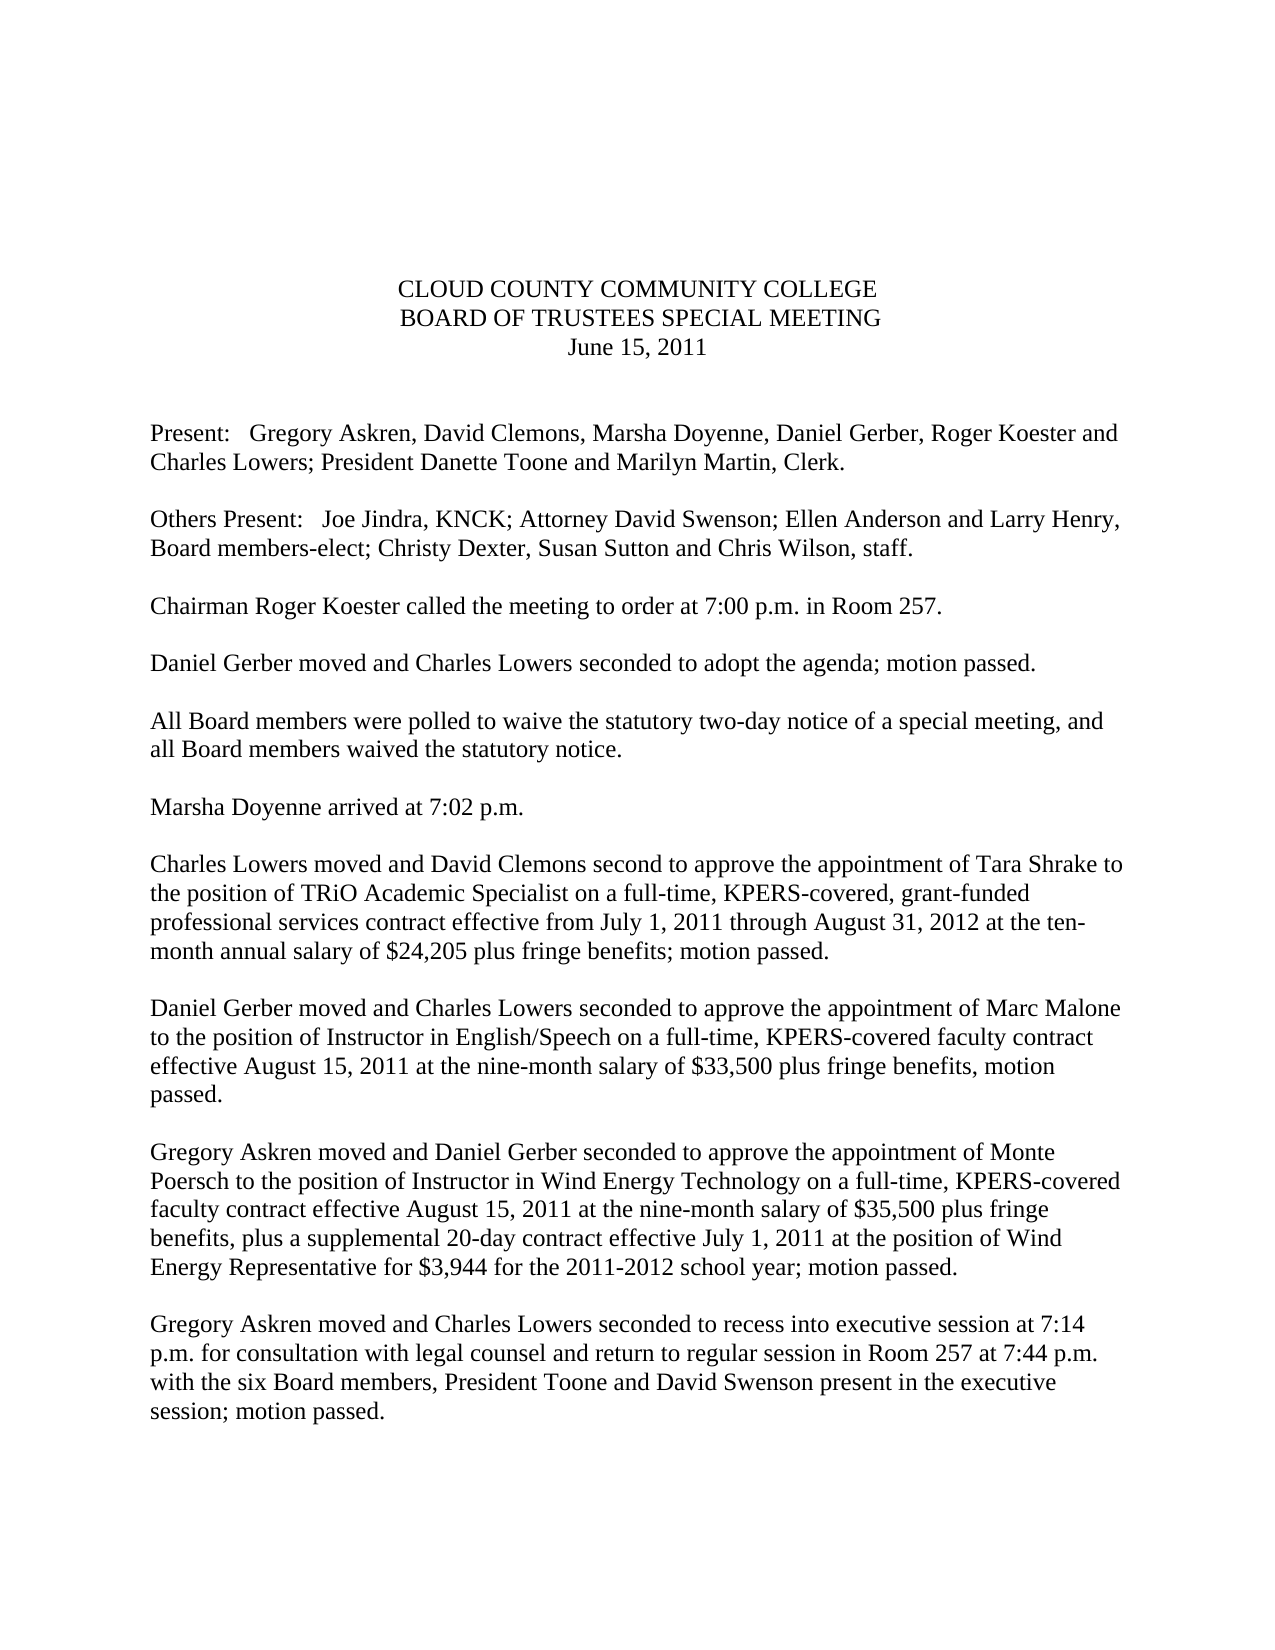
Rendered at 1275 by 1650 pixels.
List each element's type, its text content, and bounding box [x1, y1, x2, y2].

text Marsha Doyenne arrived at 7:02 p.m. [150, 792, 1125, 821]
text Gregory Askren moved and Daniel Gerber seconded to approve the appointment of Monte Poersch to the position of Instructor in Wind Energy Technology on a full-time, KPERS-covered faculty contract effective August 15, 2011 at the nine-month salary of $35,500 plus fringe benefits, plus a supplemental 20-day contract effective July 1, 2011 at the position of Wind Energy Representative for $3,944 for the 2011-2012 school year; motion passed. [150, 1137, 1125, 1281]
text Daniel Gerber moved and Charles Lowers seconded to approve the appointment of Marc Malone to the position of Instructor in English/Speech on a full-time, KPERS-covered faculty contract effective August 15, 2011 at the nine-month salary of $33,500 plus fringe benefits, motion passed. [150, 993, 1125, 1108]
text Daniel Gerber moved and Charles Lowers seconded to adopt the agenda; motion passed. [150, 648, 1125, 677]
text Others Present: Joe Jindra, KNCK; Attorney David Swenson; Ellen Anderson and Larry Henry, Board members-elect; Christy Dexter, Susan Sutton and Chris Wilson, staff. [150, 504, 1125, 562]
text Gregory Askren moved and Charles Lowers seconded to recess into executive session at 7:14 p.m. for consultation with legal counsel and return to regular session in Room 257 at 7:44 p.m. with the six Board members, President Toone and David Swenson present in the executive session; motion passed. [150, 1309, 1125, 1424]
text All Board members were polled to waive the statutory two-day notice of a special meeting, and all Board members waived the statutory notice. [150, 706, 1125, 763]
text Chairman Roger Koester called the meeting to order at 7:00 p.m. in Room 257. [150, 591, 1125, 619]
text Charles Lowers moved and David Clemons second to approve the appointment of Tara Shrake to the position of TRiO Academic Specialist on a full-time, KPERS-covered, grant-funded professional services contract effective from July 1, 2011 through August 31, 2012 at the ten-month annual salary of $24,205 plus fringe benefits; motion passed. [150, 849, 1125, 964]
text June 15, 2011 [150, 332, 1125, 361]
text Present: Gregory Askren, David Clemons, Marsha Doyenne, Daniel Gerber, Roger Koester and Charles Lowers; President Danette Toone and Marilyn Martin, Clerk. [150, 418, 1125, 476]
text BOARD OF TRUSTEES SPECIAL MEETING [150, 303, 1125, 332]
